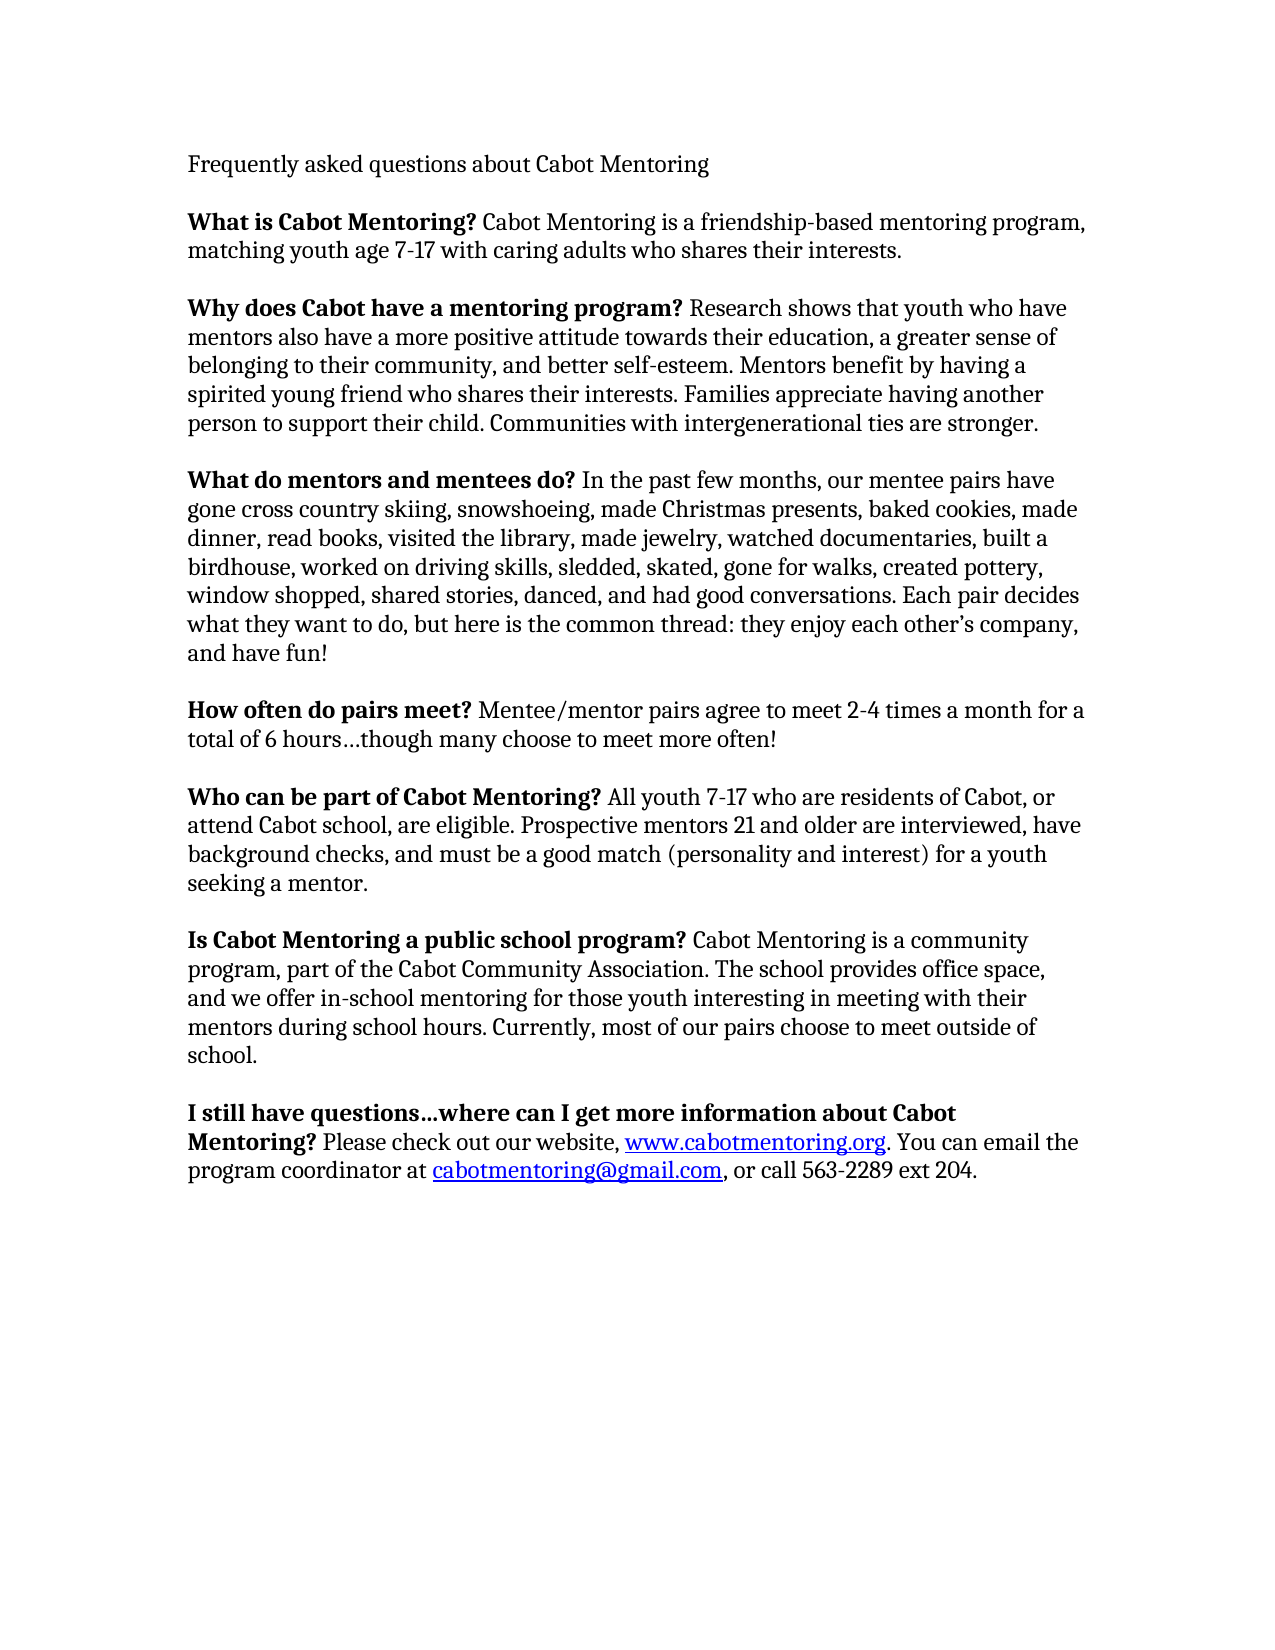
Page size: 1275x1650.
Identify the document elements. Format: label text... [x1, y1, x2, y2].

text How often do pairs meet? Mentee/mentor pairs agree to meet 2-4 times a month for a total of 6 hours…though many choose to meet more often! [187, 696, 1087, 754]
text I still have questions…where can I get more information about Cabot Mentoring? Please check out our website, www.cabotmentoring.org. You can email the program coordinator at cabotmentoring@gmail.com, or call 563-2289 ext 204. [187, 1099, 1087, 1185]
text Why does Cabot have a mentoring program? Research shows that youth who have mentors also have a more positive attitude towards their education, a greater sense of belonging to their community, and better self-esteem. Mentors benefit by having a spirited young friend who shares their interests. Families appreciate having another person to support their child. Communities with intergenerational ties are stronger. [187, 294, 1087, 437]
text What do mentors and mentees do? In the past few months, our mentee pairs have gone cross country skiing, snowshoeing, made Christmas presents, baked cookies, made dinner, read books, visited the library, made jewelry, watched documentaries, built a birdhouse, worked on driving skills, sledded, skated, gone for walks, created pottery, window shopped, shared stories, danced, and had good conversations. Each pair decides what they want to do, but here is the common thread: they enjoy each other’s company, and have fun! [187, 466, 1087, 667]
text What is Cabot Mentoring? Cabot Mentoring is a friendship-based mentoring program, matching youth age 7-17 with caring adults who shares their interests. [187, 207, 1087, 265]
text Is Cabot Mentoring a public school program? Cabot Mentoring is a community program, part of the Cabot Community Association. The school provides office space, and we offer in-school mentoring for those youth interesting in meeting with their mentors during school hours. Currently, most of our pairs choose to meet outside of school. [187, 926, 1087, 1070]
text Frequently asked questions about Cabot Mentoring [187, 150, 1087, 179]
text Who can be part of Cabot Mentoring? All youth 7-17 who are residents of Cabot, or attend Cabot school, are eligible. Prospective mentors 21 and older are interviewed, have background checks, and must be a good match (personality and interest) for a youth seeking a mentor. [187, 782, 1087, 897]
